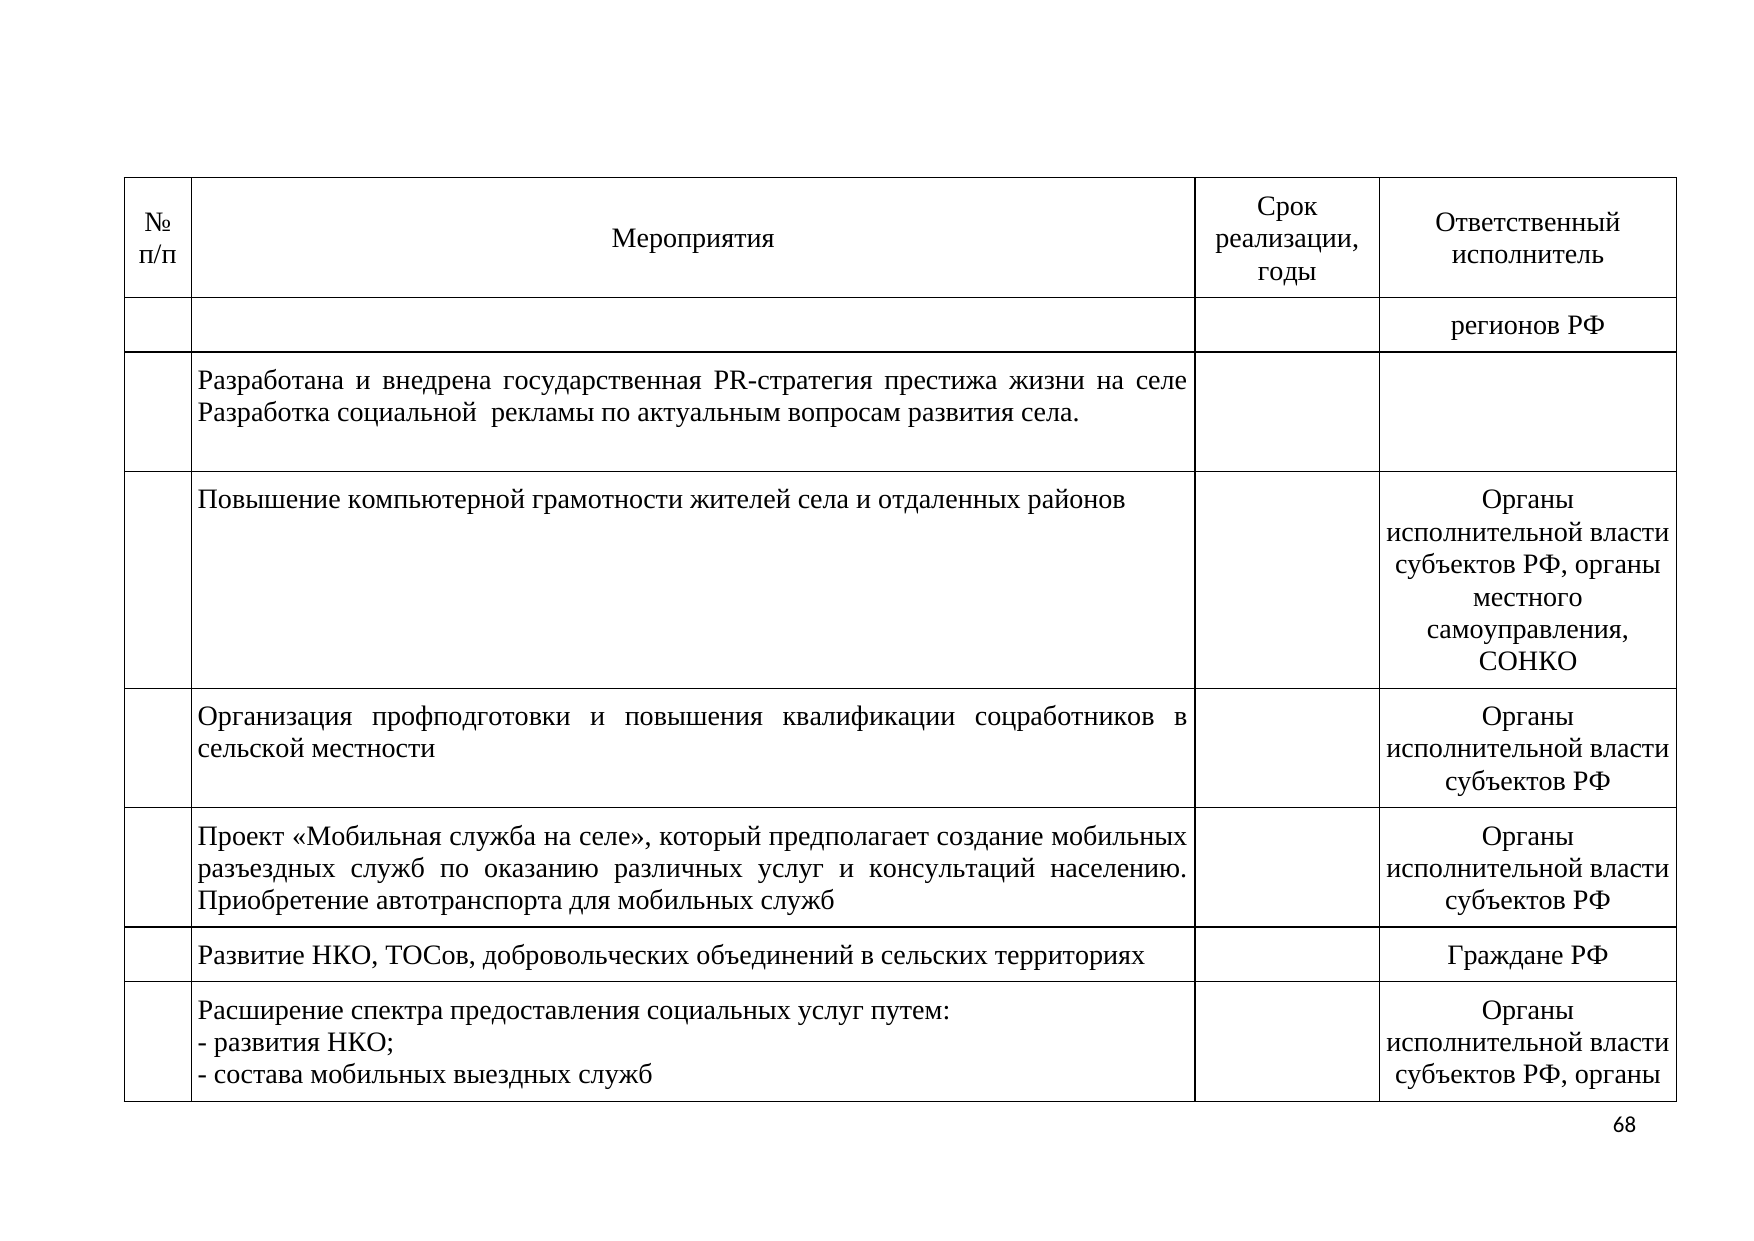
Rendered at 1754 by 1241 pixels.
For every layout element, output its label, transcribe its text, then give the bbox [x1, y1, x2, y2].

table_cell Граждане РФ [1380, 928, 1676, 981]
table_cell Органы исполнительной власти субъектов РФ [1380, 808, 1676, 926]
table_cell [192, 298, 1194, 351]
table_cell Органы исполнительной власти субъектов РФ, органы местного самоуправления, СОНКО [1380, 472, 1676, 687]
table_cell [1196, 982, 1379, 1101]
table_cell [192, 982, 1194, 1101]
table_cell [125, 298, 191, 351]
table_cell [1196, 472, 1379, 687]
table_header Срок реализации, годы [1196, 178, 1379, 297]
table_cell [1196, 689, 1379, 807]
table_cell [125, 982, 191, 1101]
table_cell [1380, 353, 1676, 471]
table_cell [125, 353, 191, 471]
table_cell [125, 928, 191, 981]
table_cell Развитие НКО, ТОСов, добровольческих объединений в сельских территориях [192, 928, 1194, 981]
table_cell [1196, 928, 1379, 981]
table_cell Проект «Мобильная служба на селе», который предполагает создание мобильных разъездных служб по оказанию различных услуг и консультаций населению. Приобретение автотранспорта для мобильных служб [192, 808, 1194, 926]
table_cell [1196, 353, 1379, 471]
table_cell [1196, 808, 1379, 926]
table_cell Органы исполнительной власти субъектов РФ [1380, 689, 1676, 807]
table_cell Организация профподготовки и повышения квалификации соцработников в сельской местности [192, 689, 1194, 807]
table_header Мероприятия [192, 178, 1194, 297]
table_header Ответственный исполнитель [1380, 178, 1676, 297]
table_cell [1380, 298, 1676, 351]
table_header № п/п [125, 178, 191, 297]
table_cell [125, 689, 191, 807]
table_cell Разработана и внедрена государственная PR-стратегия престижа жизни на селе Разработка социальной рекламы по актуальным вопросам развития села. [192, 353, 1194, 471]
table_cell [125, 472, 191, 687]
table_cell [1196, 298, 1379, 351]
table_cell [1380, 982, 1676, 1101]
table_cell [125, 808, 191, 926]
table_cell Повышение компьютерной грамотности жителей села и отдаленных районов [192, 472, 1194, 687]
